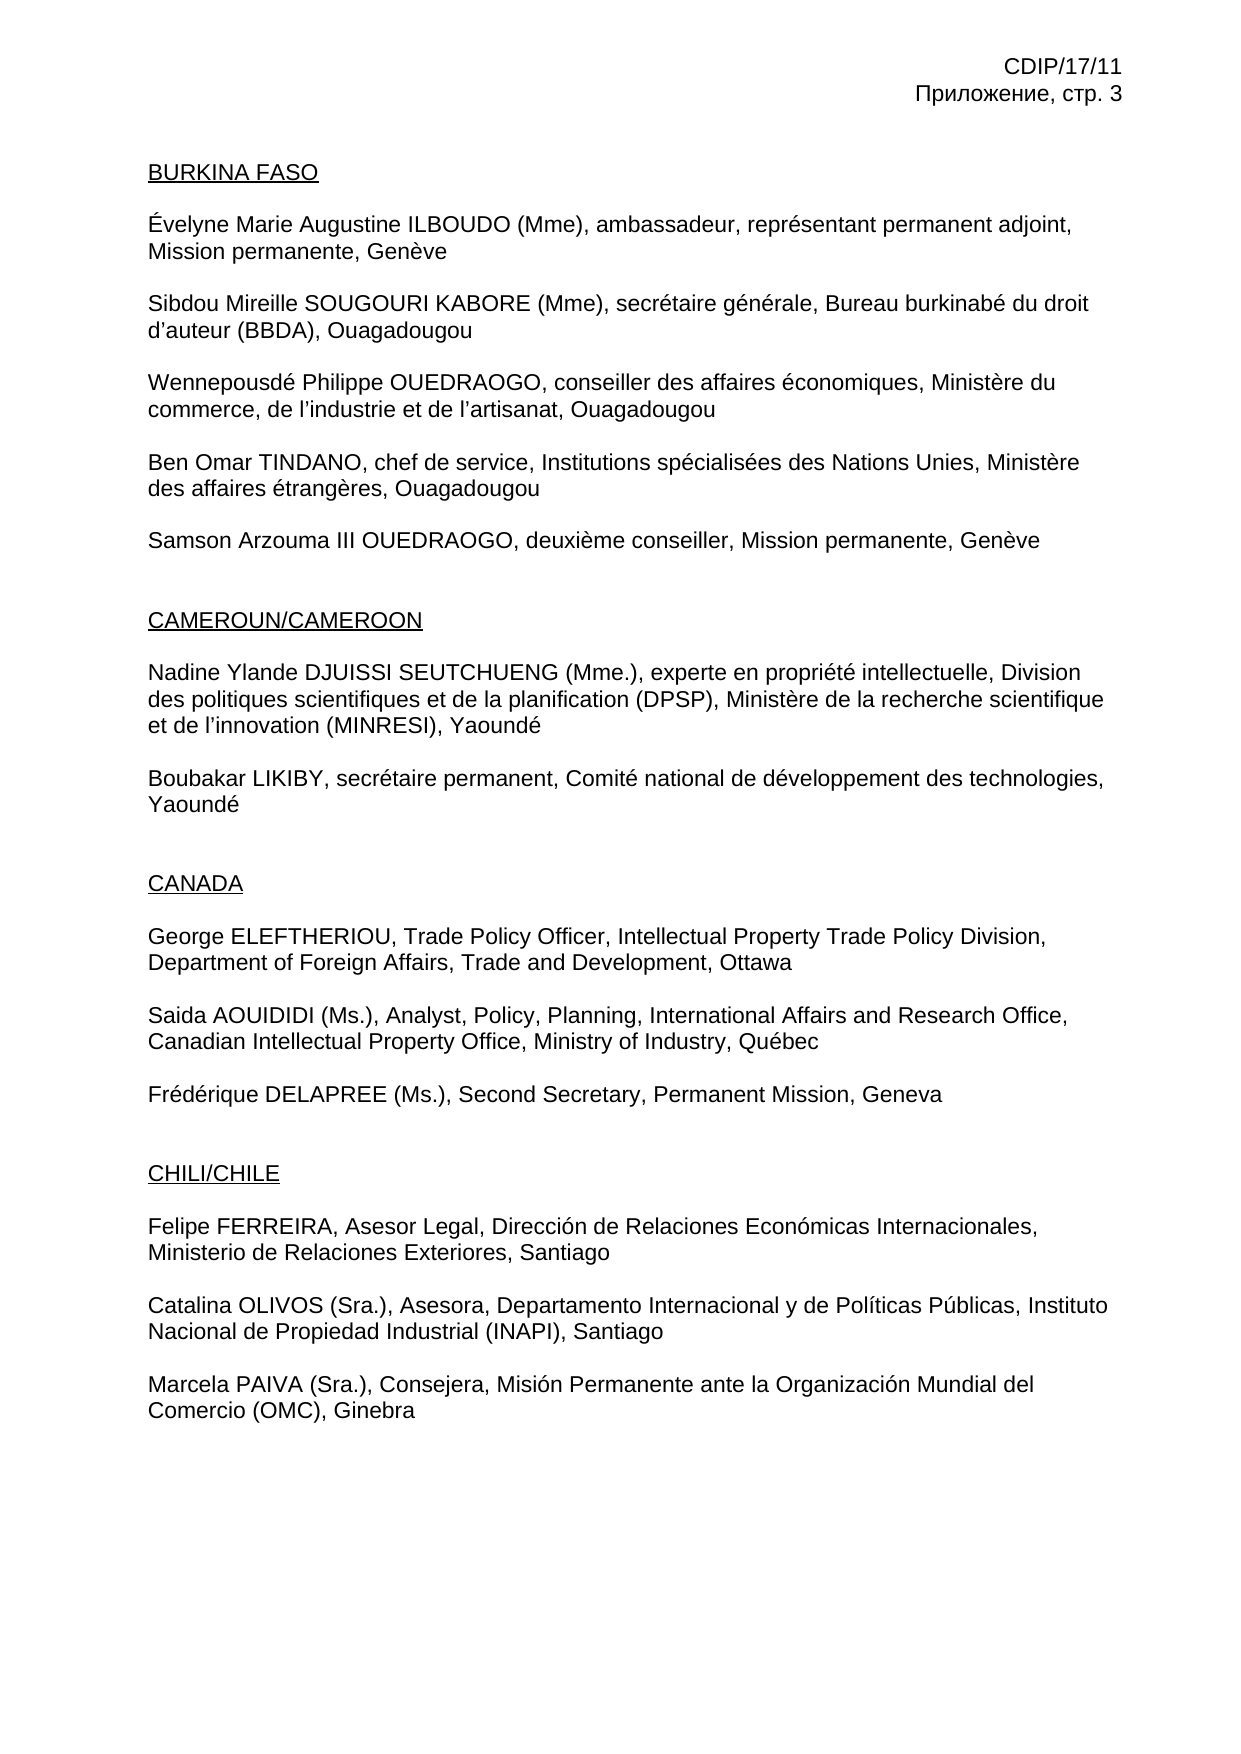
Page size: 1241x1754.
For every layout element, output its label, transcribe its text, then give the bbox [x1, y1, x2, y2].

text CAMEROUN/CAMEROON [148, 607, 1122, 633]
text Sibdou Mireille SOUGOURI KABORE (Mme), secrétaire générale, Bureau burkinabé du droit d’auteur (BBDA), Ouagadougou [148, 290, 1122, 343]
text Samson Arzouma III OUEDRAOGO, deuxième conseiller, Mission permanente, Genève [148, 527, 1122, 554]
text Évelyne Marie Augustine ILBOUDO (Mme), ambassadeur, représentant permanent adjoint, Mission permanente, Genève [148, 211, 1122, 264]
text Wennepousdé Philippe OUEDRAOGO, conseiller des affaires économiques, Ministère du commerce, de l’industrie et de l’artisanat, Ouagadougou [148, 369, 1122, 422]
text CANADA [148, 870, 1122, 896]
text Felipe FERREIRA, Asesor Legal, Dirección de Relaciones Económicas Internacionales, Ministerio de Relaciones Exteriores, Santiago [148, 1213, 1122, 1265]
text CHILI/CHILE [148, 1160, 1122, 1186]
text George ELEFTHERIOU, Trade Policy Officer, Intellectual Property Trade Policy Division, Department of Foreign Affairs, Trade and Development, Ottawa [148, 923, 1122, 976]
text Boubakar LIKIBY, secrétaire permanent, Comité national de développement des technologies, Yaoundé [148, 765, 1122, 817]
text Frédérique DELAPREE (Ms.), Second Secretary, Permanent Mission, Geneva [148, 1081, 1122, 1107]
text Catalina OLIVOS (Sra.), Asesora, Departamento Internacional y de Políticas Públicas, Instituto Nacional de Propiedad Industrial (INAPI), Santiago [148, 1292, 1122, 1344]
text BURKINA FASO [148, 158, 1122, 185]
text Saida AOUIDIDI (Ms.), Analyst, Policy, Planning, International Affairs and Research Office, Canadian Intellectual Property Office, Ministry of Industry, Québec [148, 1002, 1122, 1054]
text Ben Omar TINDANO, chef de service, Institutions spécialisées des Nations Unies, Ministère des affaires étrangères, Ouagadougou [148, 448, 1122, 501]
text Nadine Ylande DJUISSI SEUTCHUENG (Mme.), experte en propriété intellectuelle, Division des politiques scientifiques et de la planification (DPSP), Ministère de la recherche scientifique et de l’innovation (MINRESI), Yaoundé [148, 659, 1122, 738]
text Marcela PAIVA (Sra.), Consejera, Misión Permanente ante la Organización Mundial del Comercio (OMC), Ginebra [148, 1371, 1122, 1423]
